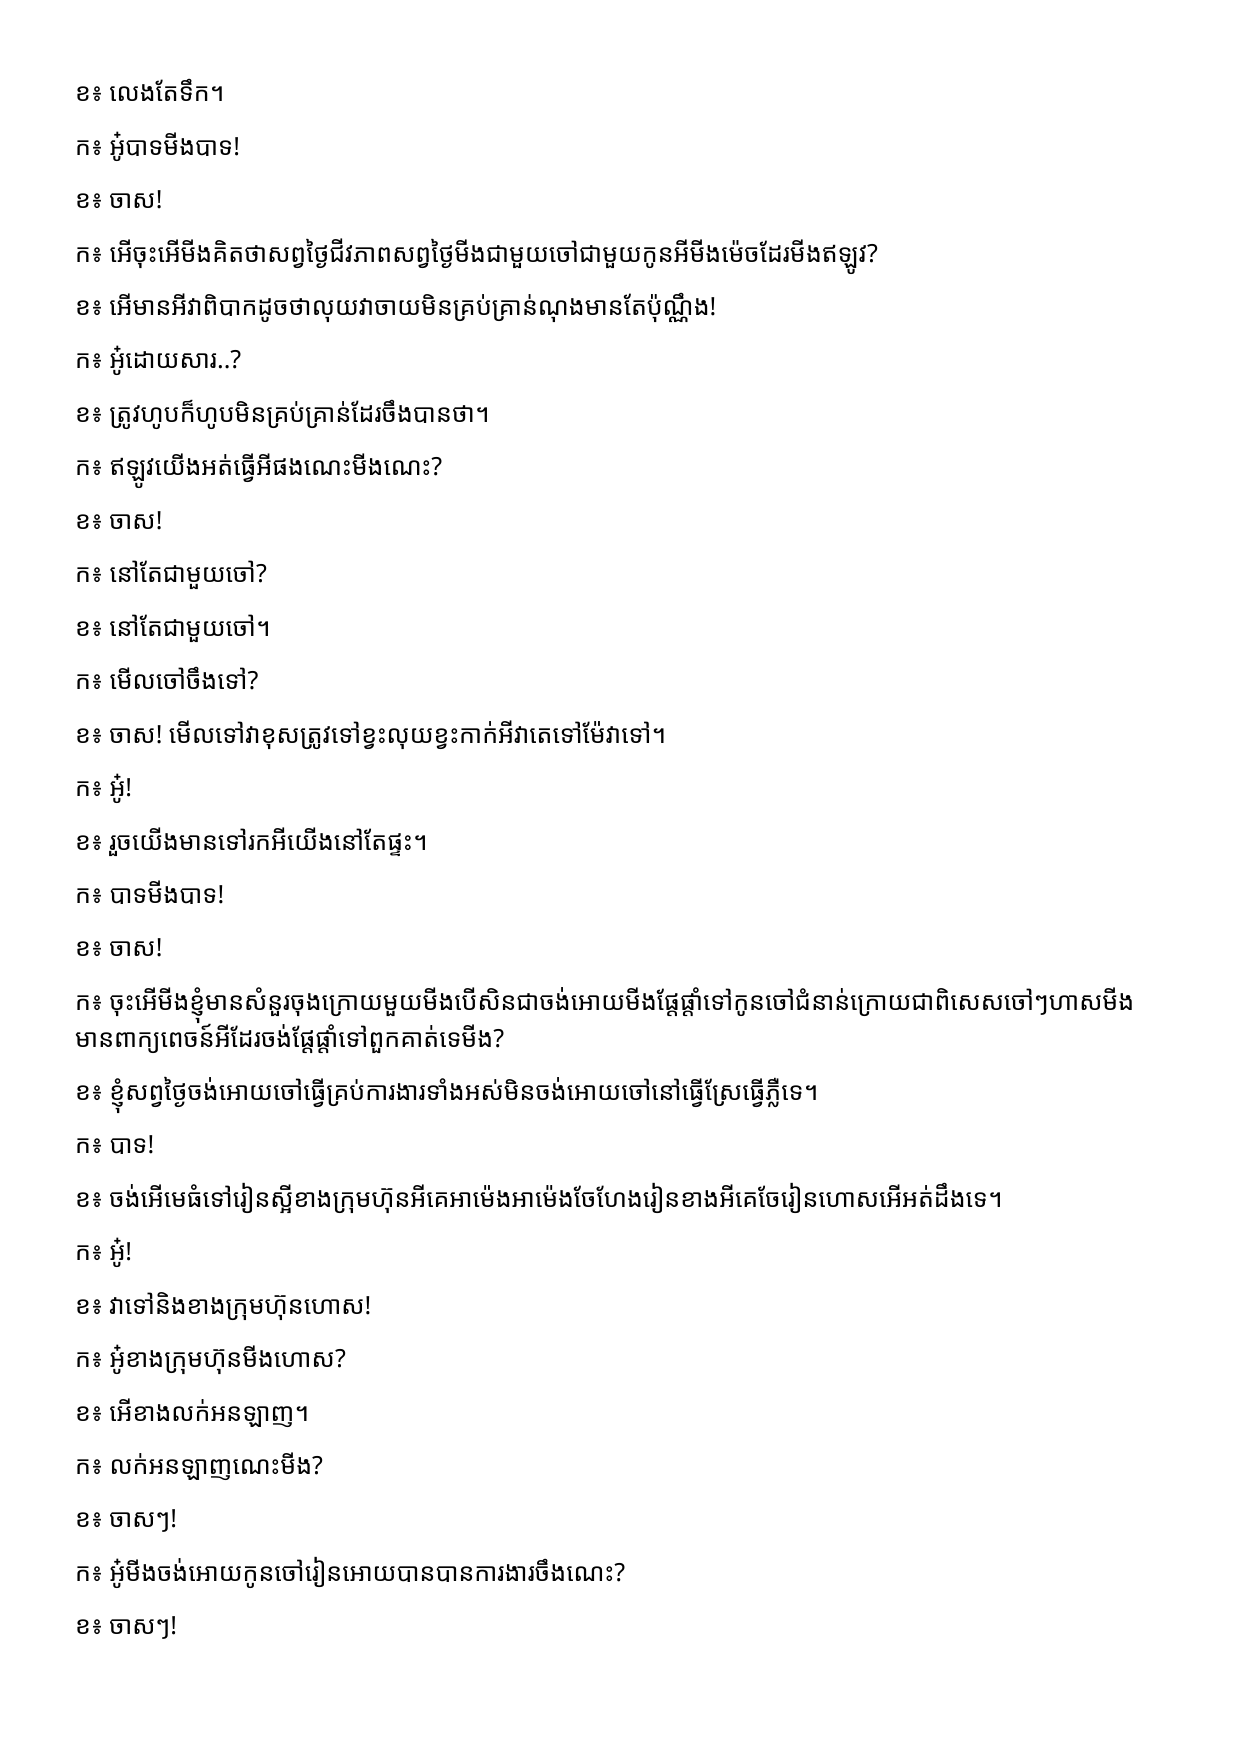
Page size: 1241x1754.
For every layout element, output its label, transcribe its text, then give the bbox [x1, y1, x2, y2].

text ខ៖ ចាសៗ! [75, 1608, 1165, 1642]
text ខ៖ វាទៅនិងខាងក្រុមហ៊ុនហោស! [75, 1287, 1165, 1321]
text ខ៖ ខ្ញុំសព្វថ្ងៃចង់អោយចៅធ្វើគ្រប់ការងារទាំងអស់មិនចង់អោយចៅនៅធ្វើស្រែធ្វើភ្លឺទេ។ [75, 1074, 1165, 1108]
text ខ៖ រួចយើងមានទៅរកអីយើងនៅតែផ្ទះ។ [75, 823, 1165, 857]
text ក៖ បាទមីងបាទ! [75, 877, 1165, 911]
text ក៖ ចុះអើមីងខ្ញុំមានសំនួរចុងក្រោយមួយមីងបើសិនជាចង់អោយមីងផ្ដែផ្ដាំទៅកូនចៅជំនាន់ក្រោយជាពិសេសចៅៗហាសមីងមានពាក្យពេចន៍អីដែរចង់ផ្ដែផ្ដាំទៅពួកគាត់ទេមីង? [75, 983, 1165, 1054]
text ខ៖ ចាសៗ! [75, 1501, 1165, 1535]
text ក៖​ អូ៎ដោយសារ..? [75, 342, 1165, 376]
text ខ៖ លេងតែទឹក។ [75, 75, 1165, 109]
text ខ៖ ចាស! [75, 930, 1165, 964]
text ក៖ ឥឡូវយើងអត់ធ្វើអីផងណេះមីងណេះ? [75, 449, 1165, 483]
text ខ៖ ចាស! មើលទៅវាខុសត្រូវទៅខ្វះលុយខ្វះកាក់អីវាតេទៅម៉ែវាទៅ។ [75, 716, 1165, 750]
text ក៖ មើលចៅចឹងទៅ? [75, 663, 1165, 697]
text ក៖ លក់អនឡាញណេះមីង? [75, 1448, 1165, 1482]
text ខ៖ ចាស! [75, 182, 1165, 216]
text ខ៖ នៅតែជាមួយចៅ។ [75, 609, 1165, 643]
text ខ៖ អើខាងលក់អនឡាញ។ [75, 1394, 1165, 1428]
text ក៖ នៅតែជាមួយចៅ? [75, 556, 1165, 590]
text ក៖ បាទ! [75, 1127, 1165, 1161]
text ខ៖ ចាស! [75, 502, 1165, 537]
text ក៖ អូ៎! [75, 770, 1165, 804]
text ក៖ អូ៎! [75, 1234, 1165, 1268]
text ខ៖ ត្រូវហូបក៏ហូបមិនគ្រប់គ្រាន់ដែរចឹងបានថា។ [75, 396, 1165, 430]
text ក៖ អូ៎មីងចង់អោយកូនចៅរៀនអោយបានបានការងារចឹងណេះ? [75, 1554, 1165, 1589]
text ខ៖ អើមានអីវាពិបាកដូចថាលុយវាចាយមិនគ្រប់គ្រាន់ណុងមានតែប៉ុណ្ណឹង! [75, 289, 1165, 323]
text ក៖ អើចុះអើមីងគិតថាសព្វថ្ងៃជីវភាពសព្វថ្ងៃមីងជាមួយចៅជាមួយកូនអីមីងម៉េចដែរមីងឥឡូវ? [75, 235, 1165, 269]
text ក៖ អូ៎ខាងក្រុមហ៊ុនមីងហោស? [75, 1341, 1165, 1375]
text ក៖ អូ៎បាទមីងបាទ! [75, 128, 1165, 162]
text ខ៖ ចង់អើមេធំទៅរៀនស្អីខាងក្រុមហ៊ុនអីគេអាម៉េងអាម៉េងចែហែងរៀនខាងអីគេចែរៀនហោសអើអត់ដឹងទេ។ [75, 1181, 1165, 1214]
